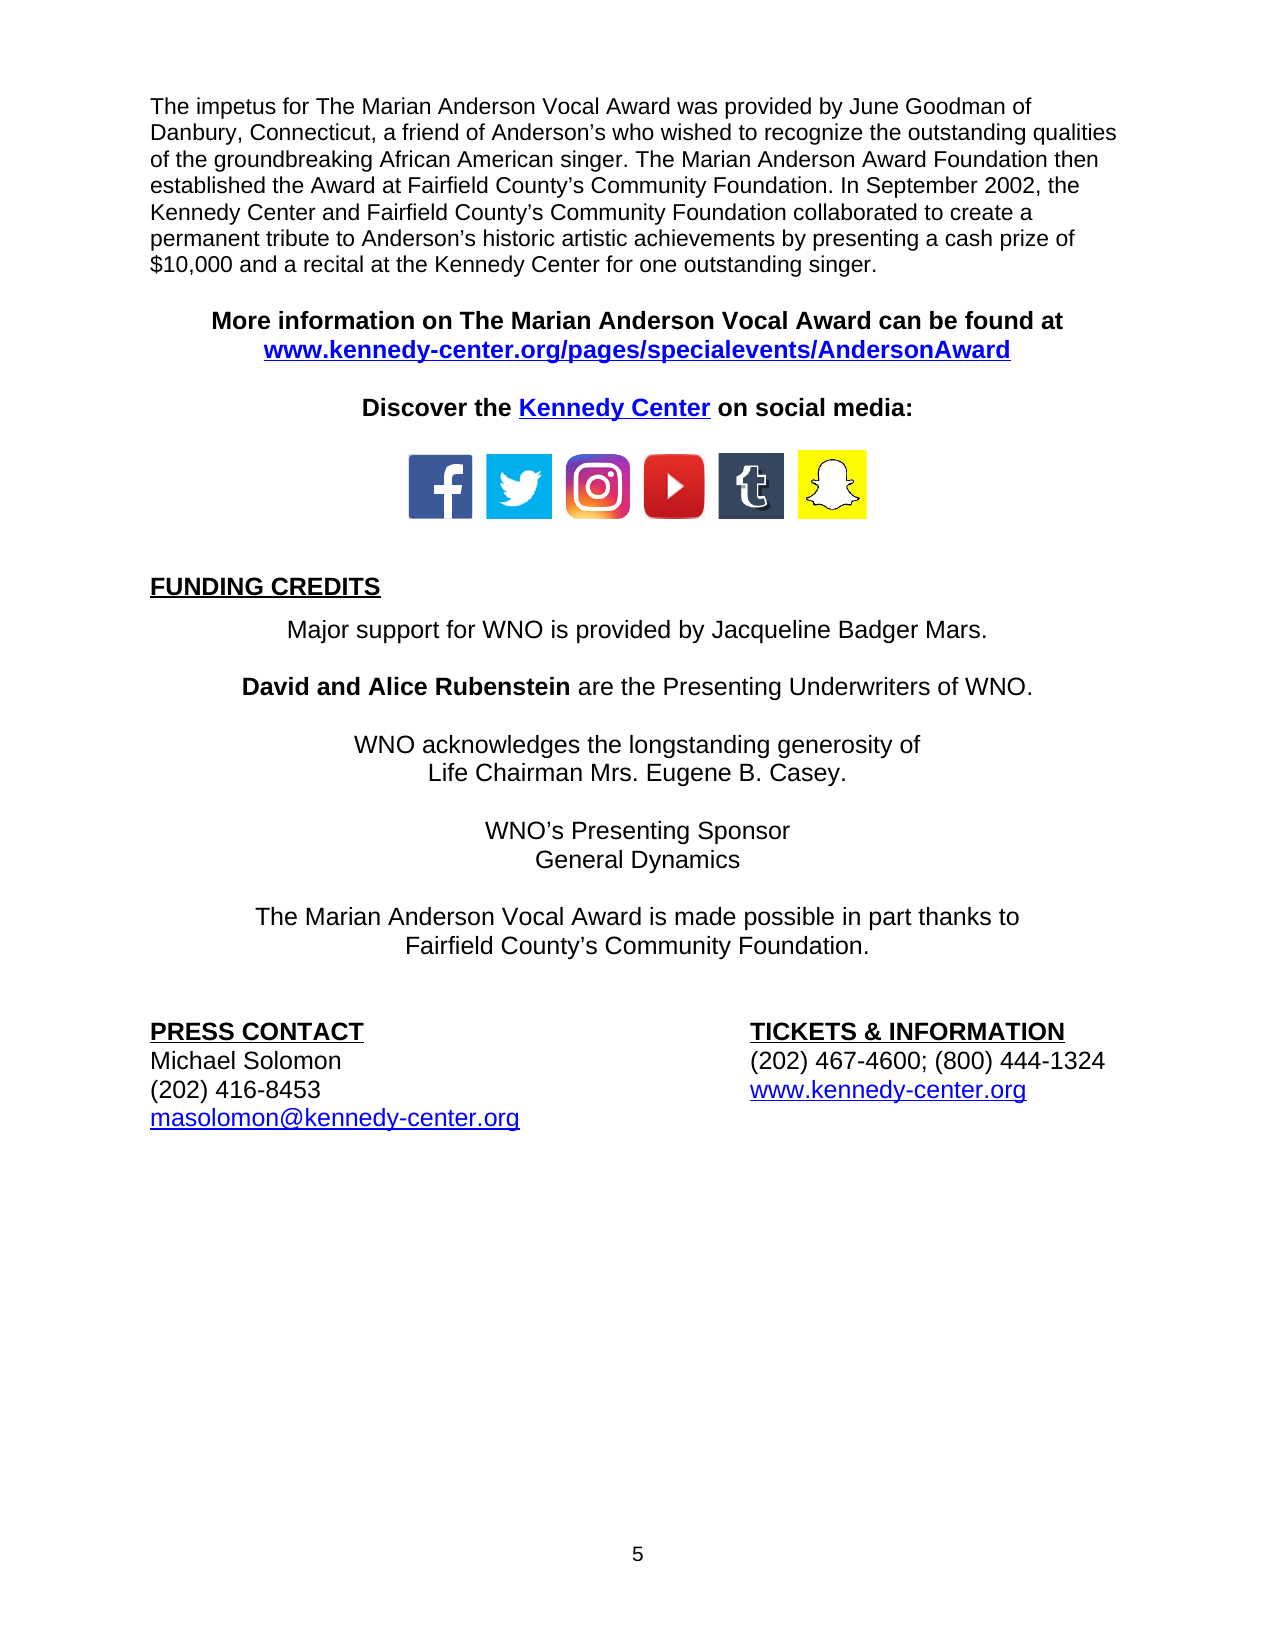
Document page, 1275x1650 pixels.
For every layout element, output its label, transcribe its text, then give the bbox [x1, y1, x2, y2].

picture [408, 454, 473, 519]
text The impetus for The Marian Anderson Vocal Award was provided by June Goodman of Danbury, Connecticut, a friend of Anderson’s who wished to recognize the outstanding qualities of the groundbreaking African American singer. The Marian Anderson Award Foundation then established the Award at Fairfield County’s Community Foundation. In September 2002, the Kennedy Center and Fairfield County’s Community Foundation collaborated to create a permanent tribute to Anderson’s historic artistic achievements by presenting a cash prize of $10,000 and a recital at the Kennedy Center for one outstanding singer. [150, 93, 1125, 277]
text (202) 416-8453 www.kennedy-center.org [150, 1074, 1125, 1103]
text www.kennedy-center.org/pages/specialevents/AndersonAward [150, 335, 1125, 364]
picture [643, 454, 705, 519]
text The Marian Anderson Vocal Award is made possible in part thanks to [150, 902, 1125, 931]
text FUNDING CREDITS [150, 571, 1125, 600]
text Major support for WNO is provided by Jacqueline Badger Mars. David and Alice Rubenstein are the Presenting Underwriters of WNO. WNO acknowledges the longstanding generosity of [150, 614, 1125, 758]
text PRESS CONTACT TICKETS & INFORMATION [150, 1017, 1125, 1046]
text Fairfield County’s Community Foundation. [150, 931, 1125, 959]
picture [501, 471, 540, 506]
text masolomon@kennedy-center.org [150, 1103, 1125, 1132]
text Life Chairman Mrs. Eugene B. Casey. WNO’s Presenting Sponsor General Dynamics [150, 758, 1125, 873]
picture [718, 453, 784, 519]
text Michael Solomon (202) 467-4600; (800) 444-1324 [150, 1046, 1125, 1074]
text More information on The Marian Anderson Vocal Award can be found at [150, 306, 1125, 335]
text Discover the Kennedy Center on social media: [150, 392, 1125, 421]
picture [797, 450, 867, 519]
picture [565, 454, 630, 519]
